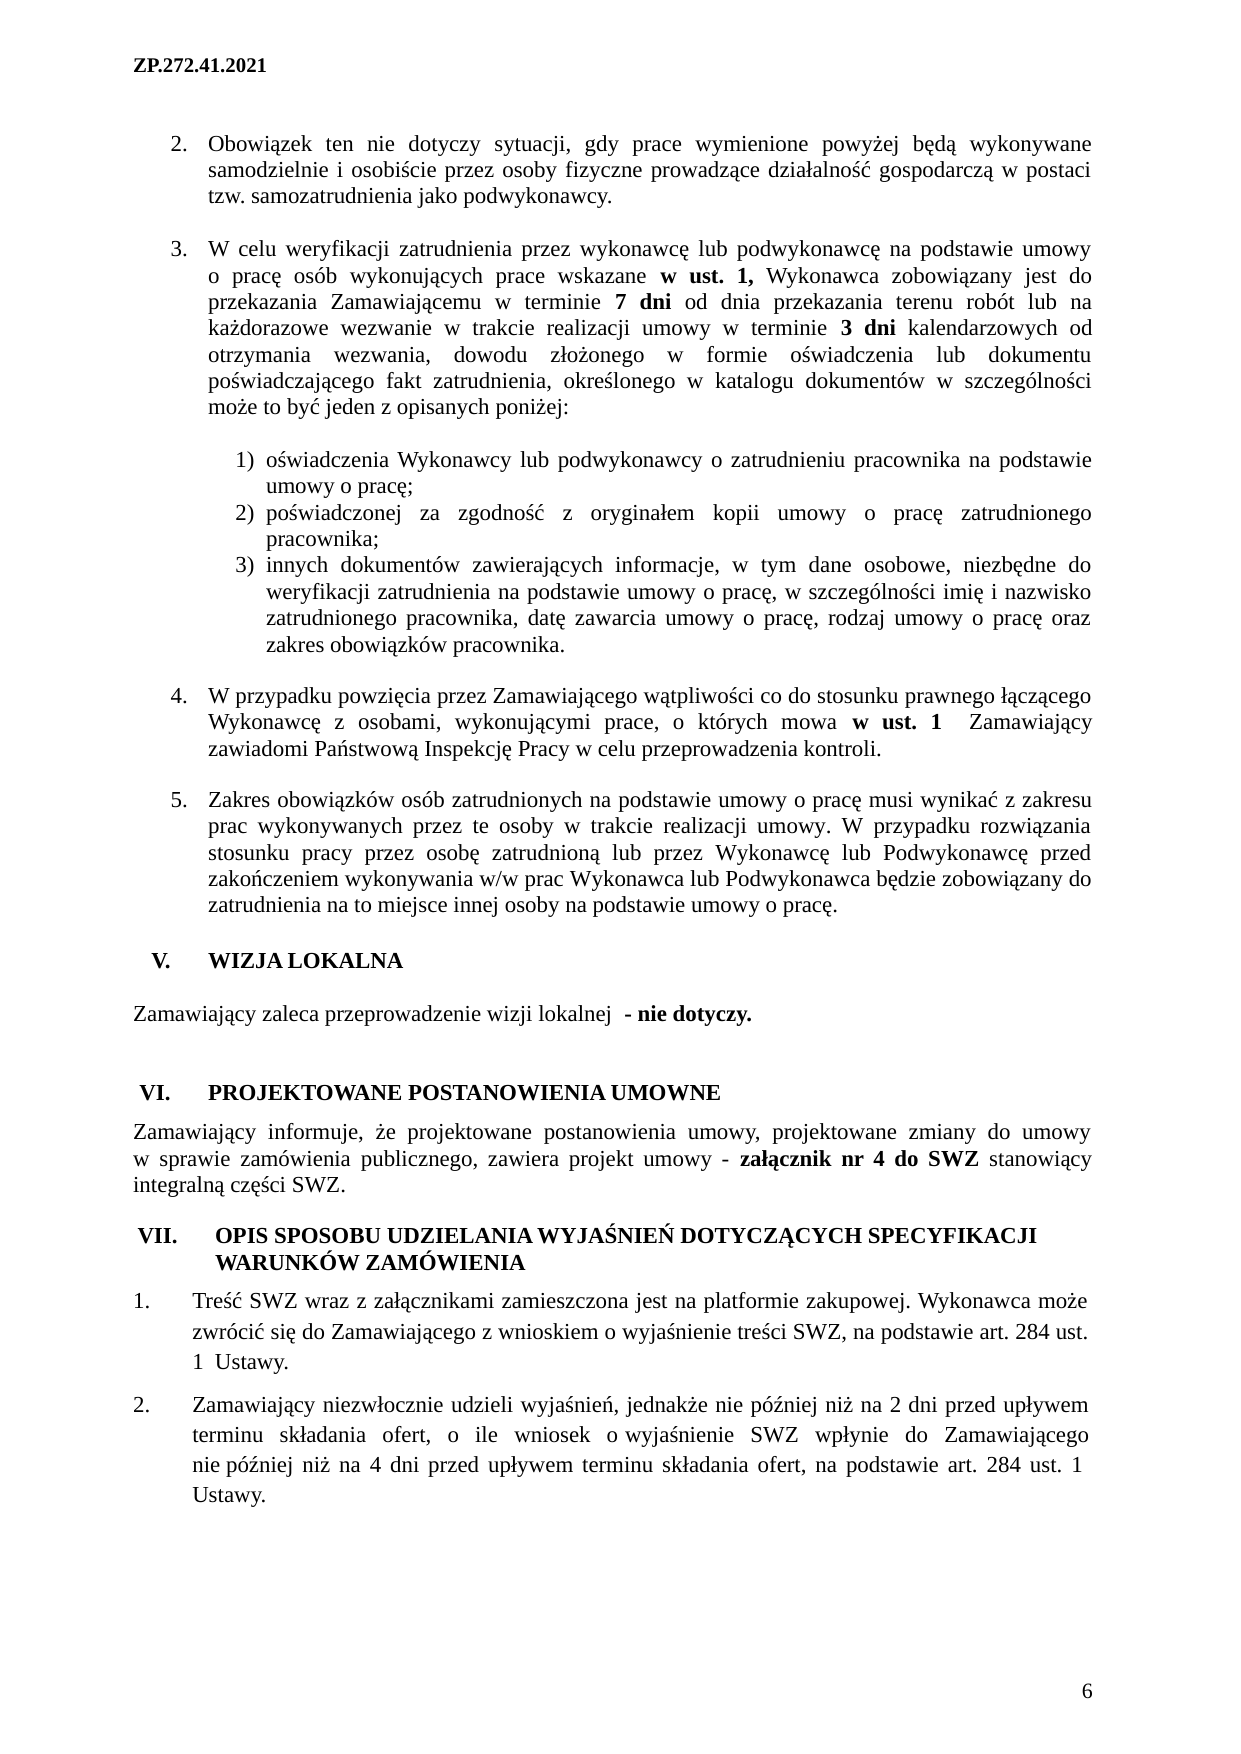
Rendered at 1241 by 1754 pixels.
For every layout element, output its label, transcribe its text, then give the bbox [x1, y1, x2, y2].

list innych dokumentów zawierających informacje, w tym dane osobowe, niezbędne do weryfikacji zatrudnienia na podstawie umowy o pracę, w szczególności imię i nazwisko zatrudnionego pracownika, datę zawarcia umowy o pracę, rodzaj umowy o pracę oraz zakres obowiązków pracownika. [235, 552, 1093, 657]
text Zamawiający zaleca przeprowadzenie wizji lokalnej - nie dotyczy. [133, 1000, 1092, 1026]
list PROJEKTOWANE POSTANOWIENIA UMOWNE [170, 1079, 1092, 1105]
list Obowiązek ten nie dotyczy sytuacji, gdy prace wymienione powyżej będą wykonywane samodzielnie i osobiście przez osoby fizyczne prowadzące działalność gospodarczą w postaci tzw. samozatrudnienia jako podwykonawcy. [170, 130, 1093, 209]
list W celu weryfikacji zatrudnienia przez wykonawcę lub podwykonawcę na podstawie umowy o pracę osób wykonujących prace wskazane w ust. 1, Wykonawca zobowiązany jest do przekazania Zamawiającemu w terminie 7 dni od dnia przekazania terenu robót lub na każdorazowe wezwanie w trakcie realizacji umowy w terminie 3 dni kalendarzowych od otrzymania wezwania, dowodu złożonego w formie oświadczenia lub dokumentu poświadczającego fakt zatrudnienia, określonego w katalogu dokumentów w szczególności może to być jeden z opisanych poniżej: [170, 235, 1093, 420]
list poświadczonej za zgodność z oryginałem kopii umowy o pracę zatrudnionego pracownika; [235, 499, 1093, 552]
list WIZJA LOKALNA [170, 947, 1092, 973]
list OPIS SPOSOBU UDZIELANIA WYJAŚNIEŃ DOTYCZĄCYCH SPECYFIKACJI WARUNKÓW ZAMÓWIENIA [177, 1222, 1092, 1275]
list Zamawiający niezwłocznie udzieli wyjaśnień, jednakże nie później niż na 2 dni przed upływem terminu składania ofert, o ile wniosek o wyjaśnienie SWZ wpłynie do Zamawiającego nie później niż na 4 dni przed upływem terminu składania ofert, na podstawie art. 284 ust. 1 Ustawy. [133, 1391, 1089, 1508]
list oświadczenia Wykonawcy lub podwykonawcy o zatrudnieniu pracownika na podstawie umowy o pracę; [235, 446, 1093, 499]
list Treść SWZ wraz z załącznikami zamieszczona jest na platformie zakupowej. Wykonawca może zwrócić się do Zamawiającego z wnioskiem o wyjaśnienie treści SWZ, na podstawie art. 284 ust. 1 Ustawy. [133, 1287, 1089, 1374]
list Zamawiający informuje, że projektowane postanowienia umowy, projektowane zmiany do umowy w sprawie zamówienia publicznego, zawiera projekt umowy - załącznik nr 4 do SWZ stanowiący integralną części SWZ. [133, 1118, 1092, 1197]
list W przypadku powzięcia przez Zamawiającego wątpliwości co do stosunku prawnego łączącego Wykonawcę z osobami, wykonującymi prace, o których mowa w ust. 1 Zamawiający zawiadomi Państwową Inspekcję Pracy w celu przeprowadzenia kontroli. [170, 682, 1092, 761]
list Zakres obowiązków osób zatrudnionych na podstawie umowy o pracę musi wynikać z zakresu prac wykonywanych przez te osoby w trakcie realizacji umowy. W przypadku rozwiązania stosunku pracy przez osobę zatrudnioną lub przez Wykonawcę lub Podwykonawcę przed zakończeniem wykonywania w/w prac Wykonawca lub Podwykonawca będzie zobowiązany do zatrudnienia na to miejsce innej osoby na podstawie umowy o pracę. [170, 786, 1092, 918]
